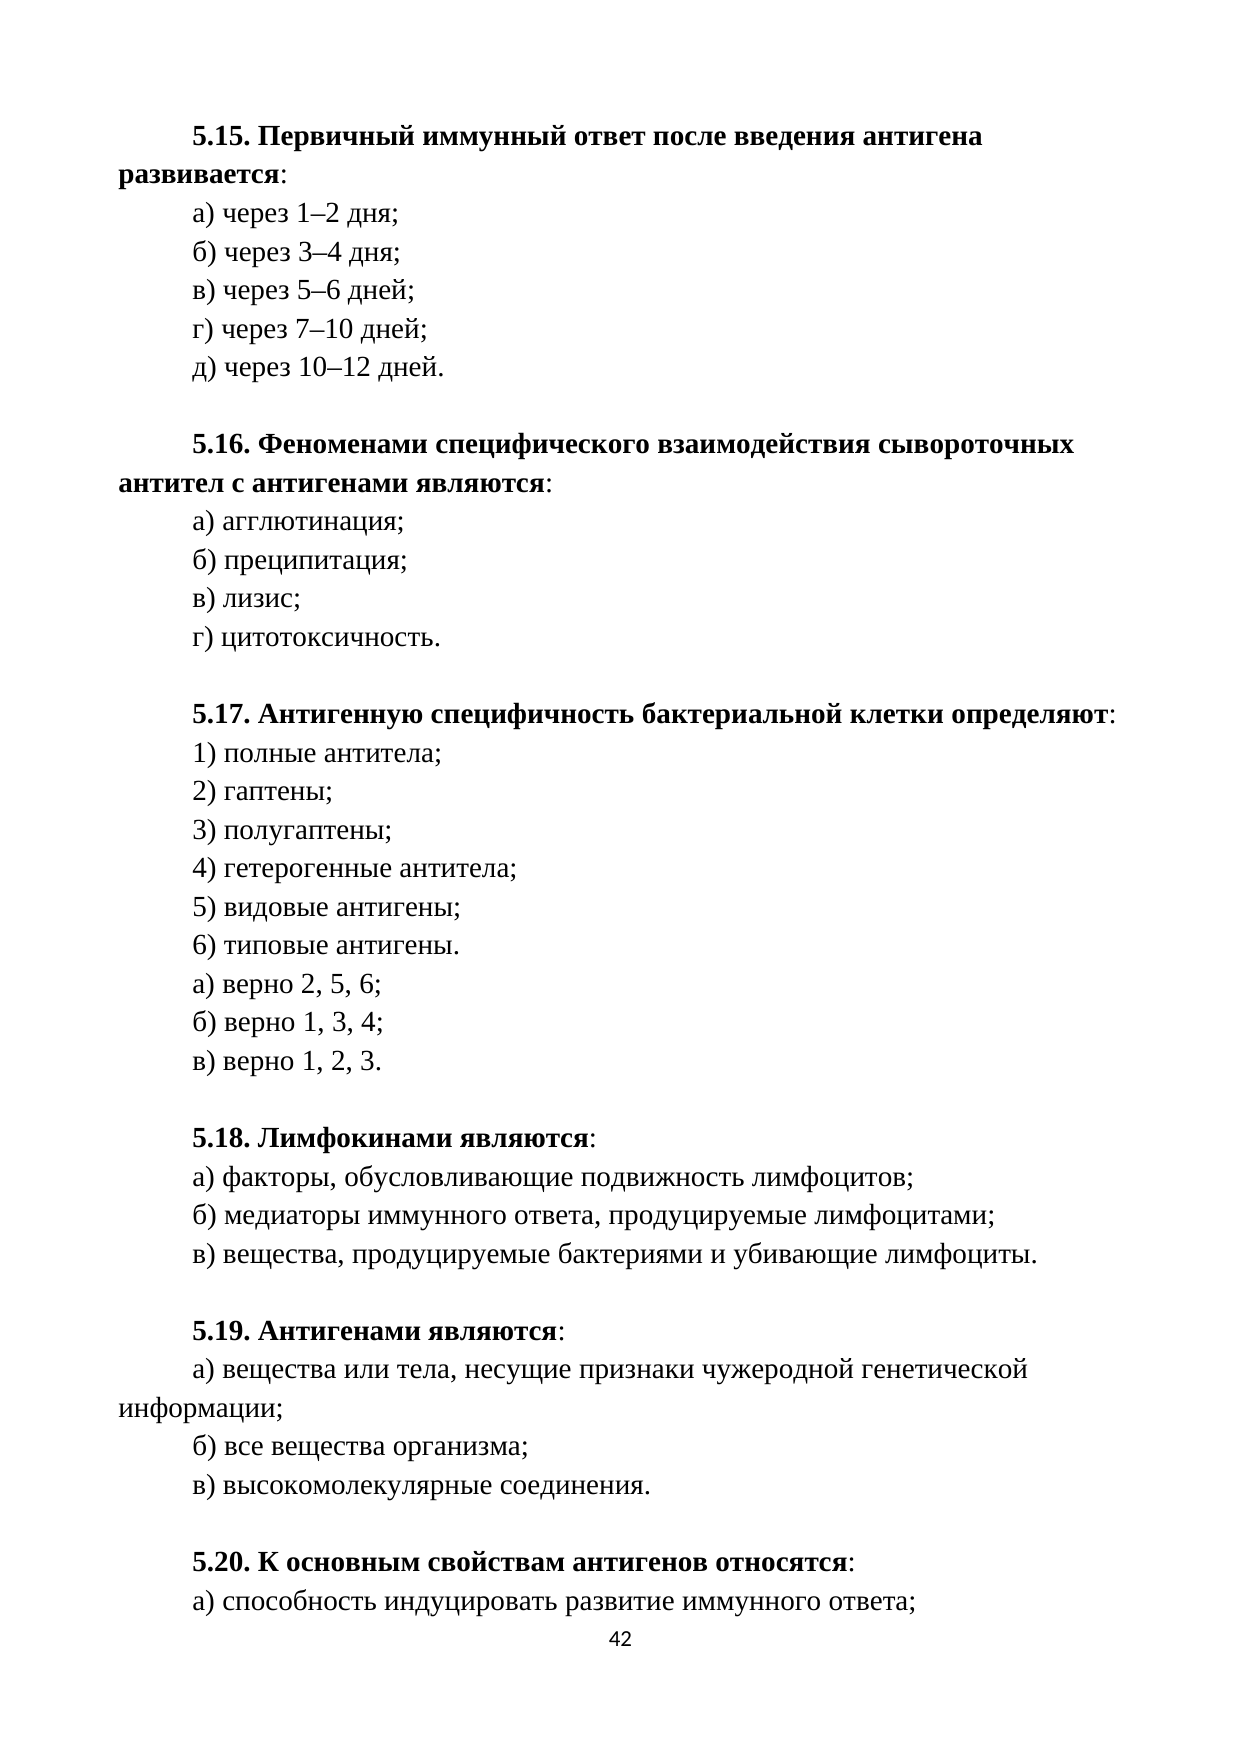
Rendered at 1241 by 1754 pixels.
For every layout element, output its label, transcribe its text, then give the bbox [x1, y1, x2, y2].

text а) агглютинация; [118, 503, 1122, 537]
text 5.17. Антигенную специфичность бактериальной клетки определяют: [118, 696, 1122, 730]
text 5) видовые антигены; [118, 889, 1122, 922]
text 5.15. Первичный иммунный ответ после введения антигена развивается: [118, 118, 1122, 190]
text в) вещества, продуцируемые бактериями и убивающие лимфоциты. [118, 1236, 1122, 1269]
text б) медиаторы иммунного ответа, продуцируемые лимфоцитами; [118, 1197, 1122, 1231]
text 6) типовые антигены. [118, 927, 1122, 961]
text 5.20. К основным свойствам антигенов относятся: [118, 1544, 1122, 1578]
text 1) полные антитела; [118, 735, 1122, 768]
text 5.18. Лимфокинами являются: [118, 1120, 1122, 1154]
text 5.19. Антигенами являются: [118, 1313, 1122, 1346]
text б) верно 1, 3, 4; [118, 1004, 1122, 1038]
text 2) гаптены; [118, 773, 1122, 807]
text а) вещества или тела, несущие признаки чужеродной генетической информации; [118, 1351, 1122, 1423]
text а) способность индуцировать развитие иммунного ответа; [118, 1583, 1122, 1616]
text в) верно 1, 2, 3. [118, 1043, 1122, 1077]
text 4) гетерогенные антитела; [118, 850, 1122, 884]
text г) цитотоксичность. [118, 619, 1122, 653]
text б) преципитация; [118, 542, 1122, 576]
text в) лизис; [118, 581, 1122, 614]
text б) через 3–4 дня; [118, 234, 1122, 267]
text д) через 10–12 дней. [118, 349, 1122, 383]
text а) верно 2, 5, 6; [118, 966, 1122, 999]
text а) через 1–2 дня; [118, 195, 1122, 229]
text в) высокомолекулярные соединения. [118, 1467, 1122, 1501]
text г) через 7–10 дней; [118, 311, 1122, 344]
text б) все вещества организма; [118, 1428, 1122, 1462]
text 5.16. Феноменами специфического взаимодействия сывороточных антител с антигенами являются: [118, 426, 1122, 498]
text а) факторы, обусловливающие подвижность лимфоцитов; [118, 1159, 1122, 1192]
text в) через 5–6 дней; [118, 272, 1122, 306]
text 3) полугаптены; [118, 812, 1122, 845]
